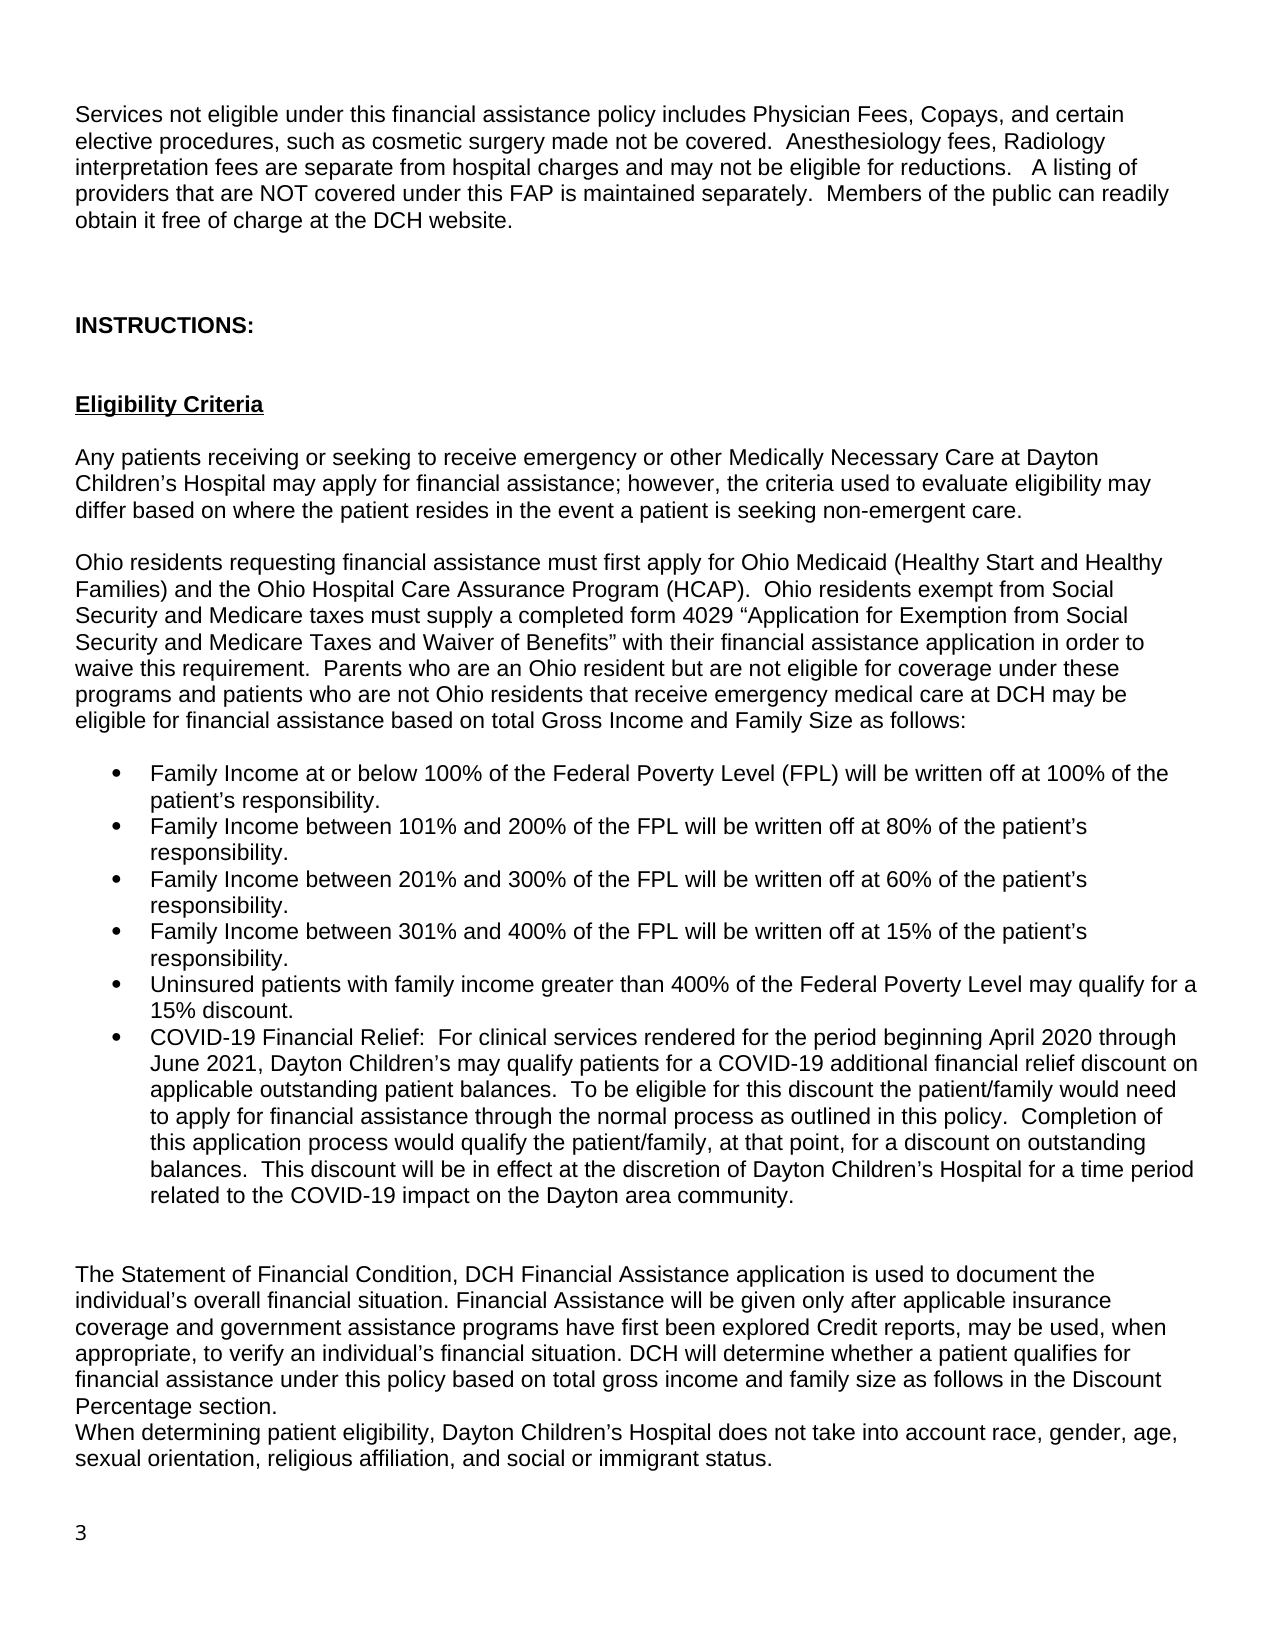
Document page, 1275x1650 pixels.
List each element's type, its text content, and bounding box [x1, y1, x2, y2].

list Family Income between 301% and 400% of the FPL will be written off at 15% of the patient’s responsibility. [112, 918, 1200, 971]
list COVID-19 Financial Relief: For clinical services rendered for the period beginning April 2020 through June 2021, Dayton Children’s may qualify patients for a COVID-19 additional financial relief discount on applicable outstanding patient balances. To be eligible for this discount the patient/family would need to apply for financial assistance through the normal process as outlined in this policy. Completion of this application process would qualify the patient/family, at that point, for a discount on outstanding balances. This discount will be in effect at the discretion of Dayton Children’s Hospital for a time period related to the COVID-19 impact on the Dayton area community. [112, 1024, 1200, 1208]
text INSTRUCTIONS: [75, 312, 1200, 338]
text Any patients receiving or seeking to receive emergency or other Medically Necessary Care at Dayton Children’s Hospital may apply for financial assistance; however, the criteria used to evaluate eligibility may differ based on where the patient resides in the event a patient is seeking non-emergent care. [75, 444, 1200, 523]
text Ohio residents requesting financial assistance must first apply for Ohio Medicaid (Healthy Start and Healthy Families) and the Ohio Hospital Care Assurance Program (HCAP). Ohio residents exempt from Social Security and Medicare taxes must supply a completed form 4029 “Application for Exemption from Social Security and Medicare Taxes and Waiver of Benefits” with their financial assistance application in order to waive this requirement. Parents who are an Ohio resident but are not eligible for coverage under these programs and patients who are not Ohio residents that receive emergency medical care at DCH may be eligible for financial assistance based on total Gross Income and Family Size as follows: [75, 549, 1200, 734]
list Family Income between 201% and 300% of the FPL will be written off at 60% of the patient’s responsibility. [112, 866, 1200, 918]
text Services not eligible under this financial assistance policy includes Physician Fees, Copays, and certain elective procedures, such as cosmetic surgery made not be covered. Anesthesiology fees, Radiology interpretation fees are separate from hospital charges and may not be eligible for reductions. A listing of providers that are NOT covered under this FAP is maintained separately. Members of the public can readily obtain it free of charge at the DCH website. [75, 101, 1200, 233]
text When determining patient eligibility, Dayton Children’s Hospital does not take into account race, gender, age, sexual orientation, religious affiliation, and social or immigrant status. [75, 1419, 1200, 1472]
list Uninsured patients with family income greater than 400% of the Federal Poverty Level may qualify for a 15% discount. [112, 971, 1200, 1024]
text Eligibility Criteria [75, 391, 1200, 418]
list Family Income at or below 100% of the Federal Poverty Level (FPL) will be written off at 100% of the patient’s responsibility. [112, 760, 1200, 813]
text The Statement of Financial Condition, DCH Financial Assistance application is used to document the individual’s overall financial situation. Financial Assistance will be given only after applicable insurance coverage and government assistance programs have first been explored Credit reports, may be used, when appropriate, to verify an individual’s financial situation. DCH will determine whether a patient qualifies for financial assistance under this policy based on total gross income and family size as follows in the Discount Percentage section. [75, 1261, 1200, 1419]
list Family Income between 101% and 200% of the FPL will be written off at 80% of the patient’s responsibility. [112, 813, 1200, 866]
